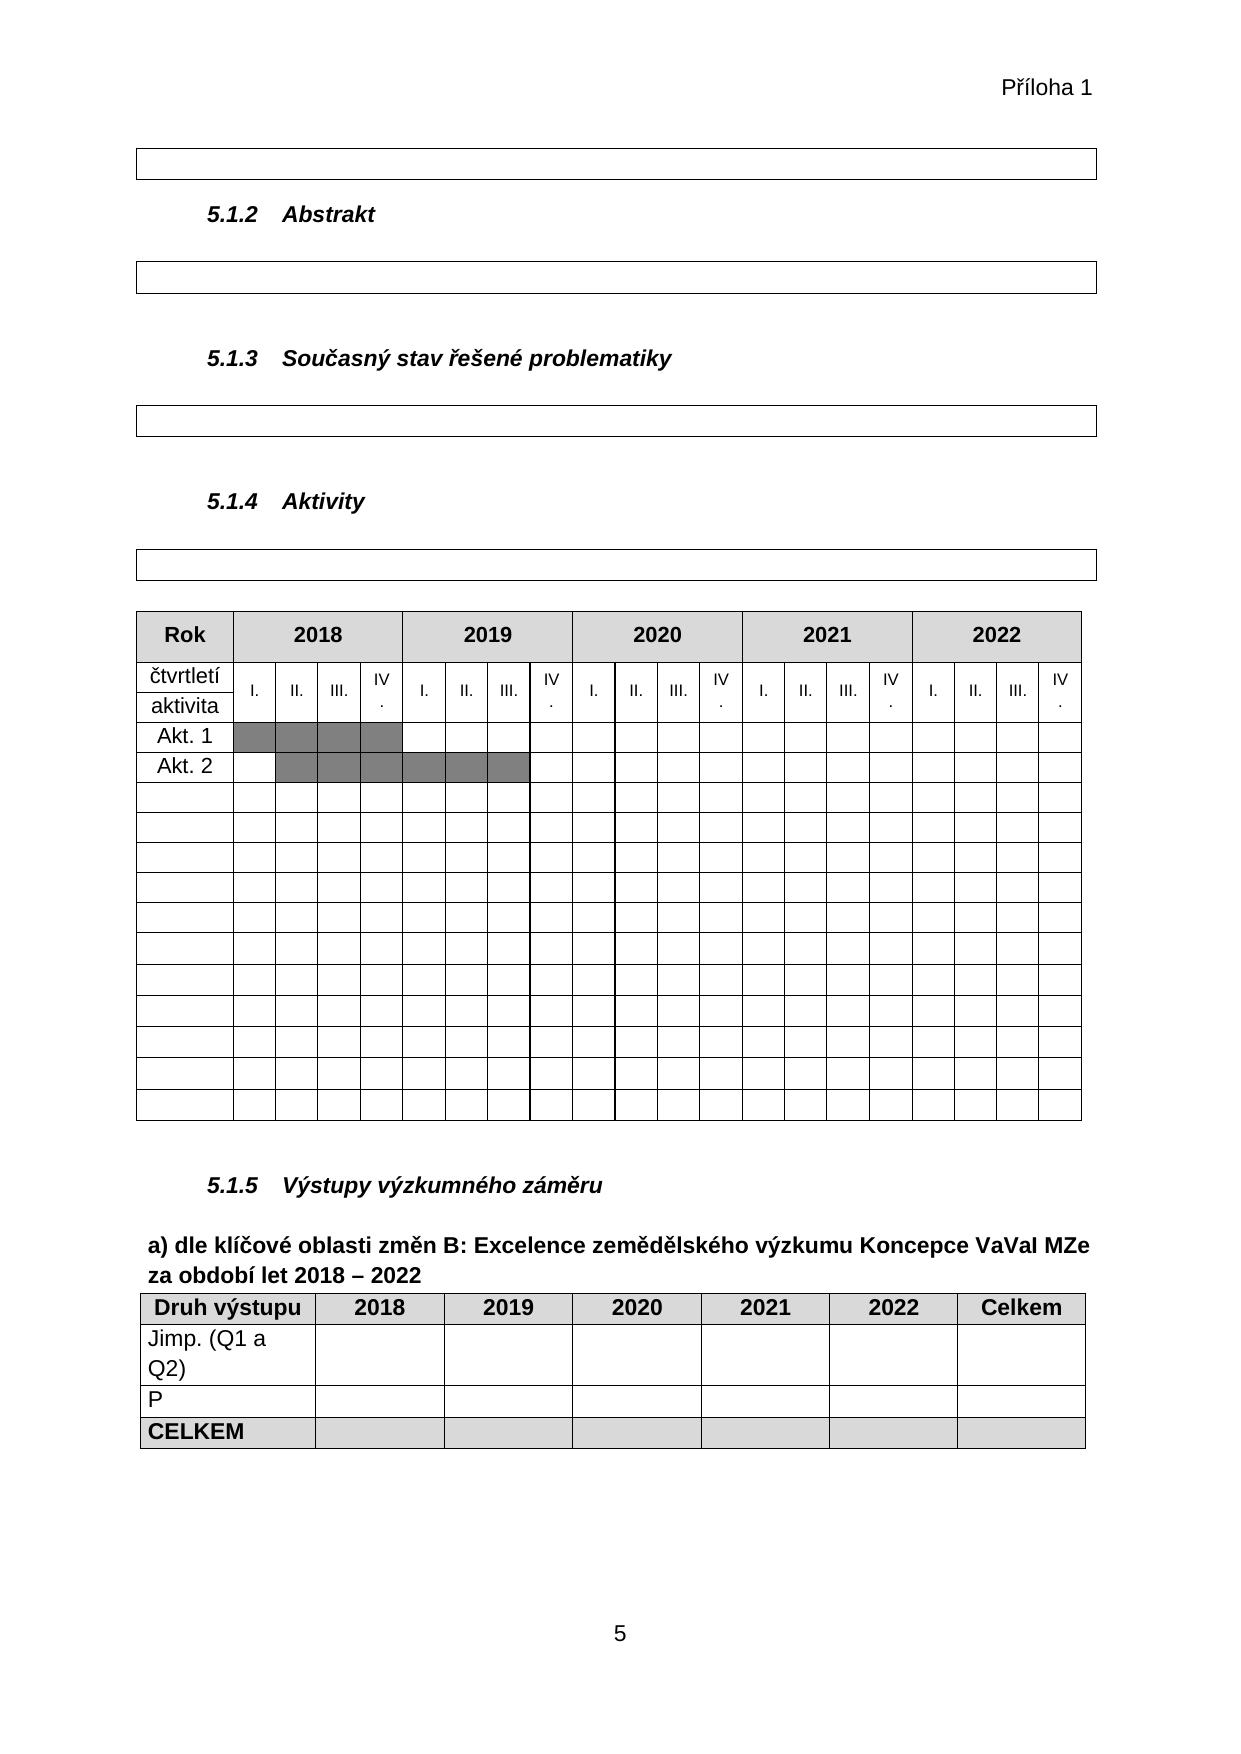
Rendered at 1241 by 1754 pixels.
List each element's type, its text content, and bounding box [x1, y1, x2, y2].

table_cell [913, 783, 954, 812]
table_cell [276, 723, 317, 752]
table_cell [361, 813, 402, 842]
table_cell [234, 753, 275, 782]
table_cell [276, 873, 317, 902]
table_cell [958, 1418, 1085, 1448]
table_cell čtvrtletí [137, 663, 233, 692]
table_cell [870, 1027, 912, 1057]
table_cell [785, 965, 826, 995]
table_cell [913, 903, 954, 932]
table_cell [1039, 783, 1081, 812]
table_cell [276, 813, 317, 842]
table_cell [276, 965, 317, 995]
table_cell [658, 1027, 699, 1057]
table_cell [488, 965, 529, 995]
table_cell [531, 965, 572, 995]
table_cell [318, 783, 360, 812]
table_cell [700, 1027, 742, 1057]
table_cell [446, 1027, 487, 1057]
table_cell [403, 933, 445, 963]
table_cell [573, 1386, 701, 1417]
subtitle Aktivity [207, 488, 1093, 514]
table_cell [743, 965, 784, 995]
table_cell I. [743, 663, 784, 722]
table_cell [234, 1027, 275, 1057]
table_cell [955, 1027, 996, 1057]
table_cell [870, 903, 912, 932]
table_cell [446, 933, 487, 963]
table_cell [573, 783, 614, 812]
table_cell [1039, 1058, 1081, 1088]
table_cell [573, 723, 614, 752]
table_cell [137, 813, 233, 842]
table_cell [276, 783, 317, 812]
table_cell [743, 783, 784, 812]
table_cell [658, 903, 699, 932]
table_cell [361, 1027, 402, 1057]
table_cell [361, 996, 402, 1026]
table_cell [403, 996, 445, 1026]
table_cell [827, 965, 869, 995]
table_cell [403, 813, 445, 842]
table_cell [446, 843, 487, 872]
table_cell [785, 1027, 826, 1057]
table_cell [137, 1027, 233, 1057]
table_cell [137, 903, 233, 932]
table_cell [827, 903, 869, 932]
table_cell [616, 1090, 657, 1120]
table_cell [743, 723, 784, 752]
table_cell [870, 965, 912, 995]
table_cell [785, 783, 826, 812]
table_cell [403, 903, 445, 932]
table_header 2019 [445, 1294, 572, 1324]
table_cell [955, 843, 996, 872]
table_cell [531, 1090, 572, 1120]
table_cell II. [446, 663, 487, 722]
table_cell [743, 933, 784, 963]
table_cell I. [573, 663, 614, 722]
table_cell [955, 903, 996, 932]
table_header 2020 [573, 612, 742, 662]
table_cell [743, 1027, 784, 1057]
table_cell [658, 723, 699, 752]
table_cell [870, 723, 912, 752]
table_cell [827, 1027, 869, 1057]
table_cell [573, 903, 614, 932]
table_cell [997, 933, 1038, 963]
table_cell [446, 753, 487, 782]
table_cell [827, 996, 869, 1026]
table_cell [403, 965, 445, 995]
table_cell [446, 783, 487, 812]
table_cell [616, 1027, 657, 1057]
table_cell [785, 843, 826, 872]
table_cell [827, 1090, 869, 1120]
table_cell [616, 873, 657, 902]
table_cell [531, 933, 572, 963]
table_cell [234, 723, 275, 752]
table_cell [997, 1090, 1038, 1120]
table_cell [997, 996, 1038, 1026]
table_cell [234, 903, 275, 932]
table_cell [234, 1090, 275, 1120]
table_cell [616, 965, 657, 995]
table_header Celkem [958, 1294, 1085, 1324]
table_cell [658, 813, 699, 842]
table_cell [785, 933, 826, 963]
table_cell [234, 996, 275, 1026]
table_cell [702, 1418, 829, 1448]
table_cell [700, 873, 742, 902]
table_cell [316, 1386, 444, 1417]
table_cell [997, 1058, 1038, 1088]
table_cell [700, 1090, 742, 1120]
table_cell IV. [1039, 663, 1081, 722]
table_cell [403, 1058, 445, 1088]
table_cell [488, 813, 529, 842]
table_cell [276, 1027, 317, 1057]
table_header 2018 [316, 1294, 444, 1324]
table_cell P [141, 1386, 315, 1417]
table_cell [137, 1090, 233, 1120]
table_cell [361, 783, 402, 812]
table_cell [361, 873, 402, 902]
table_cell [700, 996, 742, 1026]
table_cell [700, 1058, 742, 1088]
table_cell [870, 843, 912, 872]
table_cell [446, 1090, 487, 1120]
table_cell [785, 1090, 826, 1120]
table_cell [743, 753, 784, 782]
table_cell Akt. 2 [137, 753, 233, 782]
table_cell III. [318, 663, 360, 722]
table_cell [316, 1325, 444, 1385]
table_header [137, 149, 1096, 179]
table_cell [700, 753, 742, 782]
table_cell I. [913, 663, 954, 722]
table_cell [997, 753, 1038, 782]
table_cell [827, 753, 869, 782]
table_cell [700, 933, 742, 963]
table_cell [785, 1058, 826, 1088]
table_cell [870, 1058, 912, 1088]
table_cell [958, 1386, 1085, 1417]
table_cell aktivita [137, 693, 233, 722]
table_cell [743, 903, 784, 932]
table_cell [870, 1090, 912, 1120]
table_cell [403, 1090, 445, 1120]
table_cell [446, 1058, 487, 1088]
table_cell IV. [700, 663, 742, 722]
table_cell [743, 1058, 784, 1088]
table_cell [137, 843, 233, 872]
table_cell [743, 873, 784, 902]
table_cell [573, 933, 614, 963]
table_cell [958, 1325, 1085, 1385]
table_cell [955, 873, 996, 902]
table_cell [955, 783, 996, 812]
table_cell [1039, 903, 1081, 932]
table_cell III. [997, 663, 1038, 722]
table_cell [137, 996, 233, 1026]
table_cell [913, 996, 954, 1026]
table_cell [573, 1090, 614, 1120]
table_cell [827, 783, 869, 812]
table_cell [702, 1325, 829, 1385]
table_cell [531, 723, 572, 752]
table_cell [488, 903, 529, 932]
table_cell [1039, 965, 1081, 995]
table_cell [616, 723, 657, 752]
table_cell [913, 933, 954, 963]
table_header [137, 262, 1096, 292]
table_cell [658, 1090, 699, 1120]
table_cell [870, 753, 912, 782]
table_cell [276, 996, 317, 1026]
table_cell [616, 903, 657, 932]
table_cell CELKEM [141, 1418, 315, 1448]
table_cell [276, 753, 317, 782]
table_cell [616, 1058, 657, 1088]
table_cell [830, 1325, 957, 1385]
table_cell [616, 783, 657, 812]
table_cell [785, 873, 826, 902]
table_cell [318, 903, 360, 932]
table_cell Jimp. (Q1 a Q2) [141, 1325, 315, 1385]
table_cell [573, 1418, 701, 1448]
table_cell [658, 783, 699, 812]
table_cell [531, 903, 572, 932]
table_cell [700, 843, 742, 872]
table_cell [827, 843, 869, 872]
table_cell II. [785, 663, 826, 722]
table_cell [743, 1090, 784, 1120]
table_cell [830, 1386, 957, 1417]
table_cell [743, 843, 784, 872]
table_cell [276, 1090, 317, 1120]
table_cell [913, 1090, 954, 1120]
table_cell II. [955, 663, 996, 722]
table_cell [955, 753, 996, 782]
table_cell [137, 1058, 233, 1088]
subtitle Abstrakt [207, 201, 1093, 227]
table_cell [870, 783, 912, 812]
table_cell [488, 873, 529, 902]
table_cell [913, 843, 954, 872]
table_cell III. [658, 663, 699, 722]
table_cell [488, 843, 529, 872]
table_cell [531, 753, 572, 782]
table_cell II. [276, 663, 317, 722]
table_cell [318, 965, 360, 995]
table_cell [316, 1418, 444, 1448]
table_cell [573, 996, 614, 1026]
table_header [137, 550, 1096, 580]
table_header 2018 [234, 612, 402, 662]
table_cell [997, 813, 1038, 842]
table_header 2022 [830, 1294, 957, 1324]
table_cell [318, 813, 360, 842]
table_cell [318, 843, 360, 872]
table_cell [276, 933, 317, 963]
table_cell [488, 1058, 529, 1088]
table_cell [234, 965, 275, 995]
table_cell IV. [361, 663, 402, 722]
table_cell [1039, 843, 1081, 872]
table_cell [700, 813, 742, 842]
table_header 2022 [913, 612, 1081, 662]
table_cell [913, 1027, 954, 1057]
table_cell [785, 996, 826, 1026]
table_cell [276, 843, 317, 872]
table_cell IV. [531, 663, 572, 722]
text a) dle klíčové oblasti změn B: Excelence zemědělského výzkumu Koncepce VaVaI MZe za období let 2018 – 2022 [148, 1232, 1093, 1289]
table_cell [361, 843, 402, 872]
table_cell [137, 783, 233, 812]
table_header 2021 [743, 612, 912, 662]
table_cell [234, 783, 275, 812]
table_cell [276, 903, 317, 932]
table_cell [318, 1058, 360, 1088]
table_cell [827, 933, 869, 963]
subtitle Současný stav řešené problematiky [207, 344, 1093, 371]
table_cell [573, 753, 614, 782]
table_cell [318, 933, 360, 963]
table_header 2021 [702, 1294, 829, 1324]
table_cell [488, 933, 529, 963]
table_cell [1039, 873, 1081, 902]
table_cell [403, 843, 445, 872]
table_cell [318, 996, 360, 1026]
table_cell [785, 723, 826, 752]
table_cell [997, 903, 1038, 932]
table_cell [488, 783, 529, 812]
table_cell [913, 965, 954, 995]
table_cell [446, 873, 487, 902]
table_cell [955, 933, 996, 963]
table_cell [1039, 1027, 1081, 1057]
table_cell [573, 1058, 614, 1088]
table_cell I. [403, 663, 445, 722]
table_cell [700, 965, 742, 995]
table_cell [445, 1325, 572, 1385]
table_header Rok [137, 612, 233, 662]
table_cell [234, 873, 275, 902]
table_cell [531, 813, 572, 842]
table_cell [700, 903, 742, 932]
table_cell [488, 1027, 529, 1057]
table_cell [531, 1027, 572, 1057]
table_cell [446, 723, 487, 752]
table_cell [913, 1058, 954, 1088]
table_cell [870, 996, 912, 1026]
table_cell [955, 723, 996, 752]
table_cell [658, 1058, 699, 1088]
table_cell [785, 813, 826, 842]
table_cell [997, 873, 1038, 902]
table_cell [913, 813, 954, 842]
table_cell [1039, 753, 1081, 782]
table_cell [997, 723, 1038, 752]
table_cell [616, 813, 657, 842]
table_cell [361, 965, 402, 995]
table_cell [361, 723, 402, 752]
table_cell [827, 723, 869, 752]
table_cell [658, 843, 699, 872]
table_cell II. [616, 663, 657, 722]
table_cell [446, 813, 487, 842]
table_header 2019 [403, 612, 572, 662]
table_cell [488, 753, 529, 782]
table_cell [234, 843, 275, 872]
table_cell [137, 965, 233, 995]
table_cell [913, 723, 954, 752]
table_header 2020 [573, 1294, 701, 1324]
table_cell [445, 1386, 572, 1417]
table_cell [403, 723, 445, 752]
table_cell [361, 933, 402, 963]
table_cell [827, 873, 869, 902]
table_cell [318, 1027, 360, 1057]
table_cell [743, 813, 784, 842]
table_cell [234, 813, 275, 842]
table_cell [702, 1386, 829, 1417]
table_cell [361, 1090, 402, 1120]
table_cell [955, 1090, 996, 1120]
table_cell [785, 753, 826, 782]
table_cell IV. [870, 663, 912, 722]
table_cell [361, 753, 402, 782]
table_cell [1039, 996, 1081, 1026]
table_cell III. [827, 663, 869, 722]
table_cell [830, 1418, 957, 1448]
table_cell [361, 903, 402, 932]
table_cell [573, 1027, 614, 1057]
table_cell [827, 1058, 869, 1088]
table_cell [488, 1090, 529, 1120]
table_cell [870, 933, 912, 963]
table_cell [531, 783, 572, 812]
table_cell [870, 813, 912, 842]
table_header [137, 406, 1096, 436]
table_cell [276, 1058, 317, 1088]
table_cell I. [234, 663, 275, 722]
table_cell [573, 843, 614, 872]
table_cell [531, 996, 572, 1026]
table_cell [445, 1418, 572, 1448]
table_cell [1039, 933, 1081, 963]
table_cell [955, 813, 996, 842]
table_cell [403, 1027, 445, 1057]
table_header Druh výstupu [141, 1294, 315, 1324]
table_cell [616, 843, 657, 872]
table_cell [1039, 813, 1081, 842]
table_cell [743, 996, 784, 1026]
table_cell [318, 1090, 360, 1120]
table_cell [616, 933, 657, 963]
table_cell III. [488, 663, 529, 722]
table_cell [318, 873, 360, 902]
table_cell [913, 873, 954, 902]
table_cell [955, 996, 996, 1026]
table_cell [827, 813, 869, 842]
table_cell [616, 753, 657, 782]
table_cell [1039, 723, 1081, 752]
table_cell [658, 933, 699, 963]
table_cell [870, 873, 912, 902]
table_cell [955, 1058, 996, 1088]
table_cell [488, 723, 529, 752]
table_cell [234, 1058, 275, 1088]
table_cell [573, 965, 614, 995]
table_cell [658, 965, 699, 995]
table_cell [403, 873, 445, 902]
table_cell [403, 753, 445, 782]
table_cell [573, 873, 614, 902]
table_cell [531, 843, 572, 872]
table_cell [700, 783, 742, 812]
table_cell [573, 813, 614, 842]
table_cell [785, 903, 826, 932]
table_cell [488, 996, 529, 1026]
table_cell [446, 996, 487, 1026]
table_cell [997, 783, 1038, 812]
table_cell [403, 783, 445, 812]
table_cell [616, 996, 657, 1026]
table_cell [658, 873, 699, 902]
table_cell [997, 843, 1038, 872]
table_cell [913, 753, 954, 782]
table_cell [531, 1058, 572, 1088]
table_cell [137, 933, 233, 963]
table_cell [531, 873, 572, 902]
table_cell [446, 965, 487, 995]
table_cell [658, 753, 699, 782]
table_cell [361, 1058, 402, 1088]
table_cell [658, 996, 699, 1026]
table_cell [137, 873, 233, 902]
table_cell [997, 1027, 1038, 1057]
table_cell [318, 723, 360, 752]
table_cell [446, 903, 487, 932]
table_cell [955, 965, 996, 995]
table_cell Akt. 1 [137, 723, 233, 752]
table_cell [997, 965, 1038, 995]
table_cell [318, 753, 360, 782]
table_cell [234, 933, 275, 963]
table_cell [700, 723, 742, 752]
table_cell [1039, 1090, 1081, 1120]
table_cell [573, 1325, 701, 1385]
subtitle Výstupy výzkumného záměru [207, 1172, 1093, 1198]
